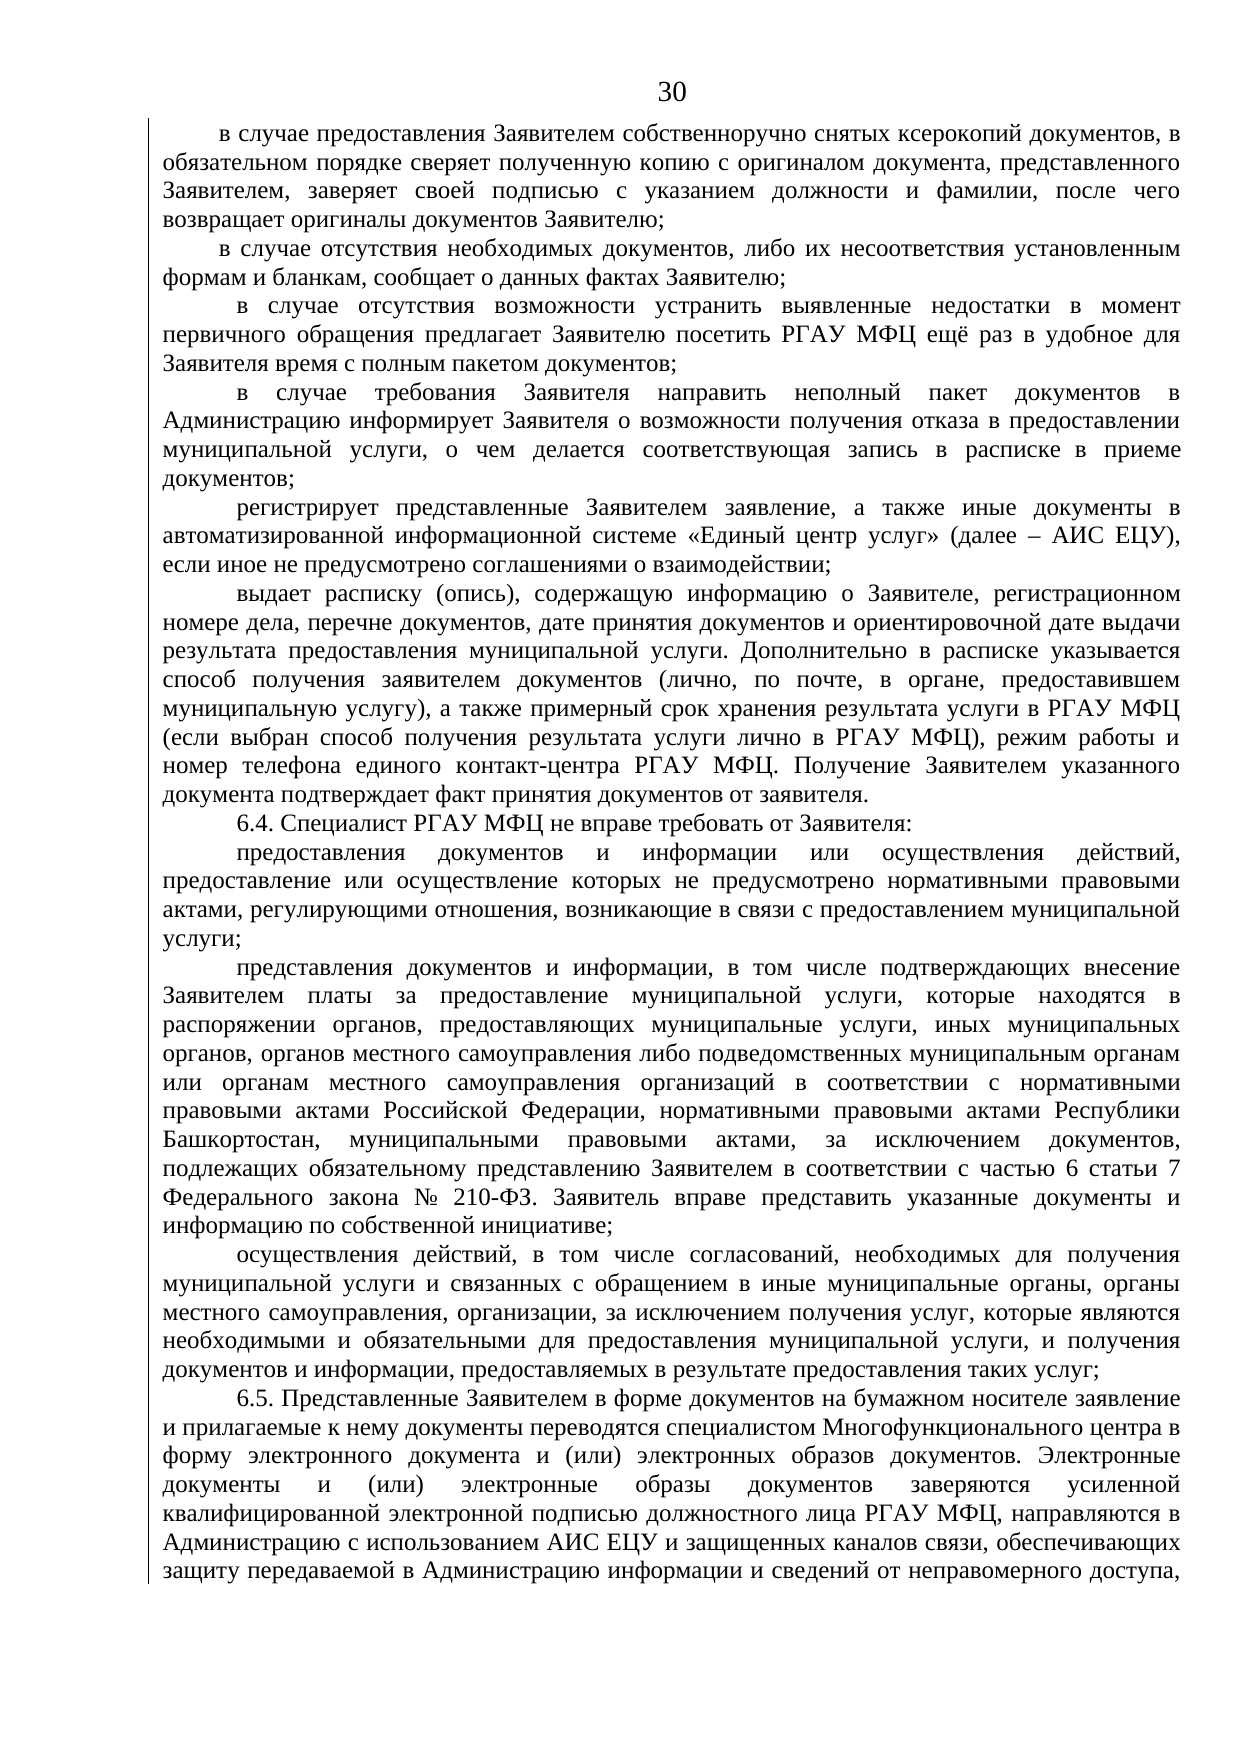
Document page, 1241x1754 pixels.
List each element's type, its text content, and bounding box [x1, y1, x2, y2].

text предоставления документов и информации или осуществления действий, предоставление или осуществление которых не предусмотрено нормативными правовыми актами, регулирующими отношения, возникающие в связи с предоставлением муниципальной услуги; [162, 837, 1181, 952]
text выдает расписку (опись), содержащую информацию о Заявителе, регистрационном номере дела, перечне документов, дате принятия документов и ориентировочной дате выдачи результата предоставления муниципальной услуги. Дополнительно в расписке указывается способ получения заявителем документов (лично, по почте, в органе, предоставившем муниципальную услугу), а также примерный срок хранения результата услуги в РГАУ МФЦ (если выбран способ получения результата услуги лично в РГАУ МФЦ), режим работы и номер телефона единого контакт-центра РГАУ МФЦ. Получение Заявителем указанного документа подтверждает факт принятия документов от заявителя. [162, 578, 1181, 808]
text в случае предоставления Заявителем собственноручно снятых ксерокопий документов, в обязательном порядке сверяет полученную копию с оригиналом документа, представленного Заявителем, заверяет своей подписью с указанием должности и фамилии, после чего возвращает оригиналы документов Заявителю; [162, 118, 1181, 233]
text представления документов и информации, в том числе подтверждающих внесение Заявителем платы за предоставление муниципальной услуги, которые находятся в распоряжении органов, предоставляющих муниципальные услуги, иных муниципальных органов, органов местного самоуправления либо подведомственных муниципальным органам или органам местного самоуправления организаций в соответствии с нормативными правовыми актами Российской Федерации, нормативными правовыми актами Республики Башкортостан, муниципальными правовыми актами, за исключением документов, подлежащих обязательному представлению Заявителем в соответствии с частью 6 статьи 7 Федерального закона № 210-ФЗ. Заявитель вправе представить указанные документы и информацию по собственной инициативе; [162, 952, 1181, 1239]
text в случае требования Заявителя направить неполный пакет документов в Администрацию информирует Заявителя о возможности получения отказа в предоставлении муниципальной услуги, о чем делается соответствующая запись в расписке в приеме документов; [162, 377, 1181, 492]
text регистрирует представленные Заявителем заявление, а также иные документы в автоматизированной информационной системе «Единый центр услуг» (далее – АИС ЕЦУ), если иное не предусмотрено соглашениями о взаимодействии; [162, 492, 1181, 578]
text в случае отсутствия возможности устранить выявленные недостатки в момент первичного обращения предлагает Заявителю посетить РГАУ МФЦ ещё раз в удобное для Заявителя время с полным пакетом документов; [162, 291, 1181, 377]
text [162, 1383, 1181, 1584]
text осуществления действий, в том числе согласований, необходимых для получения муниципальной услуги и связанных с обращением в иные муниципальные органы, органы местного самоуправления, организации, за исключением получения услуг, которые являются необходимыми и обязательными для предоставления муниципальной услуги, и получения документов и информации, предоставляемых в результате предоставления таких услуг; [162, 1239, 1181, 1383]
text в случае отсутствия необходимых документов, либо их несоответствия установленным формам и бланкам, сообщает о данных фактах Заявителю; [162, 233, 1181, 291]
text 6.4. Специалист РГАУ МФЦ не вправе требовать от Заявителя: [162, 808, 1181, 837]
